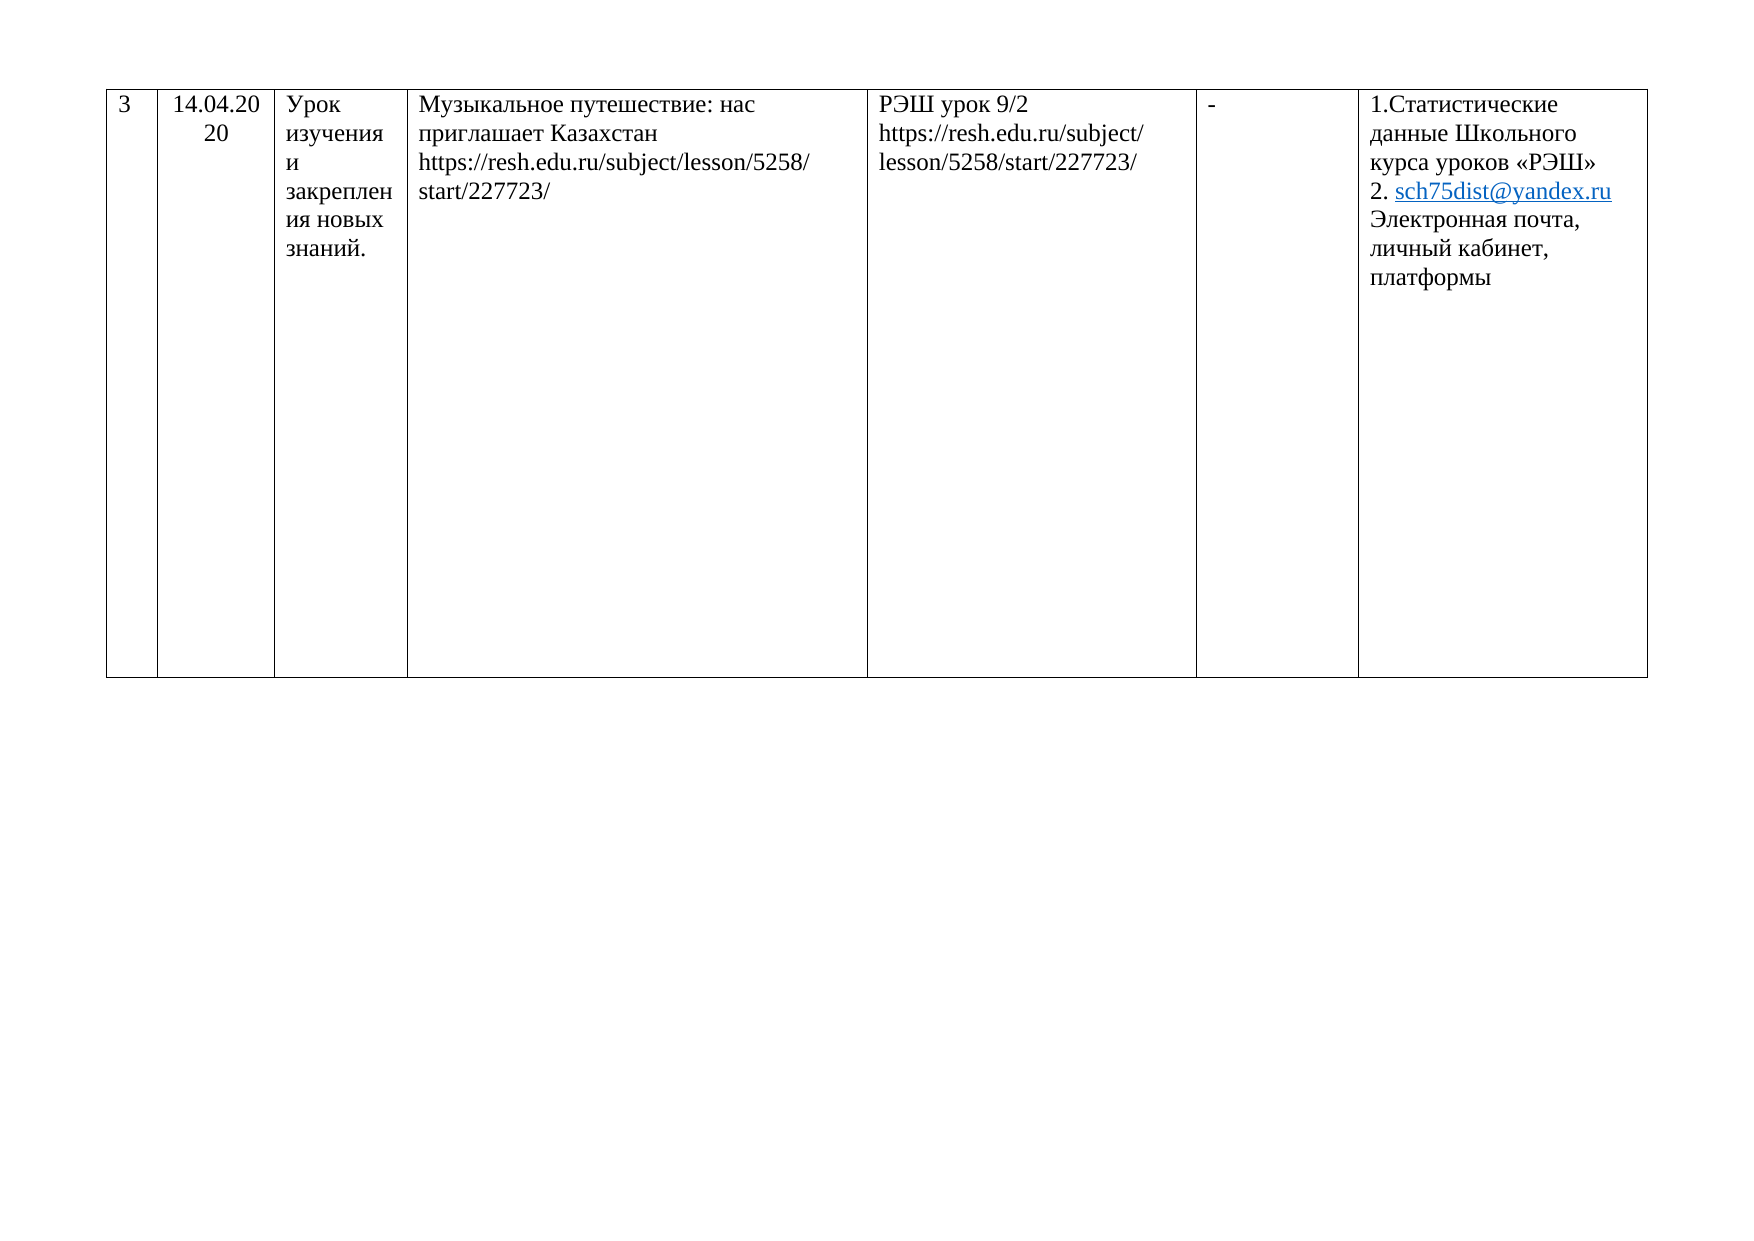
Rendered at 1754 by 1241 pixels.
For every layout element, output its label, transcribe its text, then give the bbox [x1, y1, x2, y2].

table_cell 3 [107, 90, 157, 677]
table_cell Музыкальное путешествие: нас приглашает Казахстан https://resh.edu.ru/subject/lesson/5258/start/227723/ [408, 90, 867, 677]
table_cell Урок изучения и закрепления новых знаний. [275, 90, 407, 677]
table_cell 14.04.2020 [158, 90, 274, 677]
table_cell - [1197, 90, 1358, 677]
table_cell 1.Статистические данные Школьного курса уроков «РЭШ» 2. sch75dist@yandex.ru Электронная почта, личный кабинет, платформы [1359, 90, 1647, 677]
table_cell РЭШ урок 9/2 https://resh.edu.ru/subject/lesson/5258/start/227723/ [868, 90, 1196, 677]
